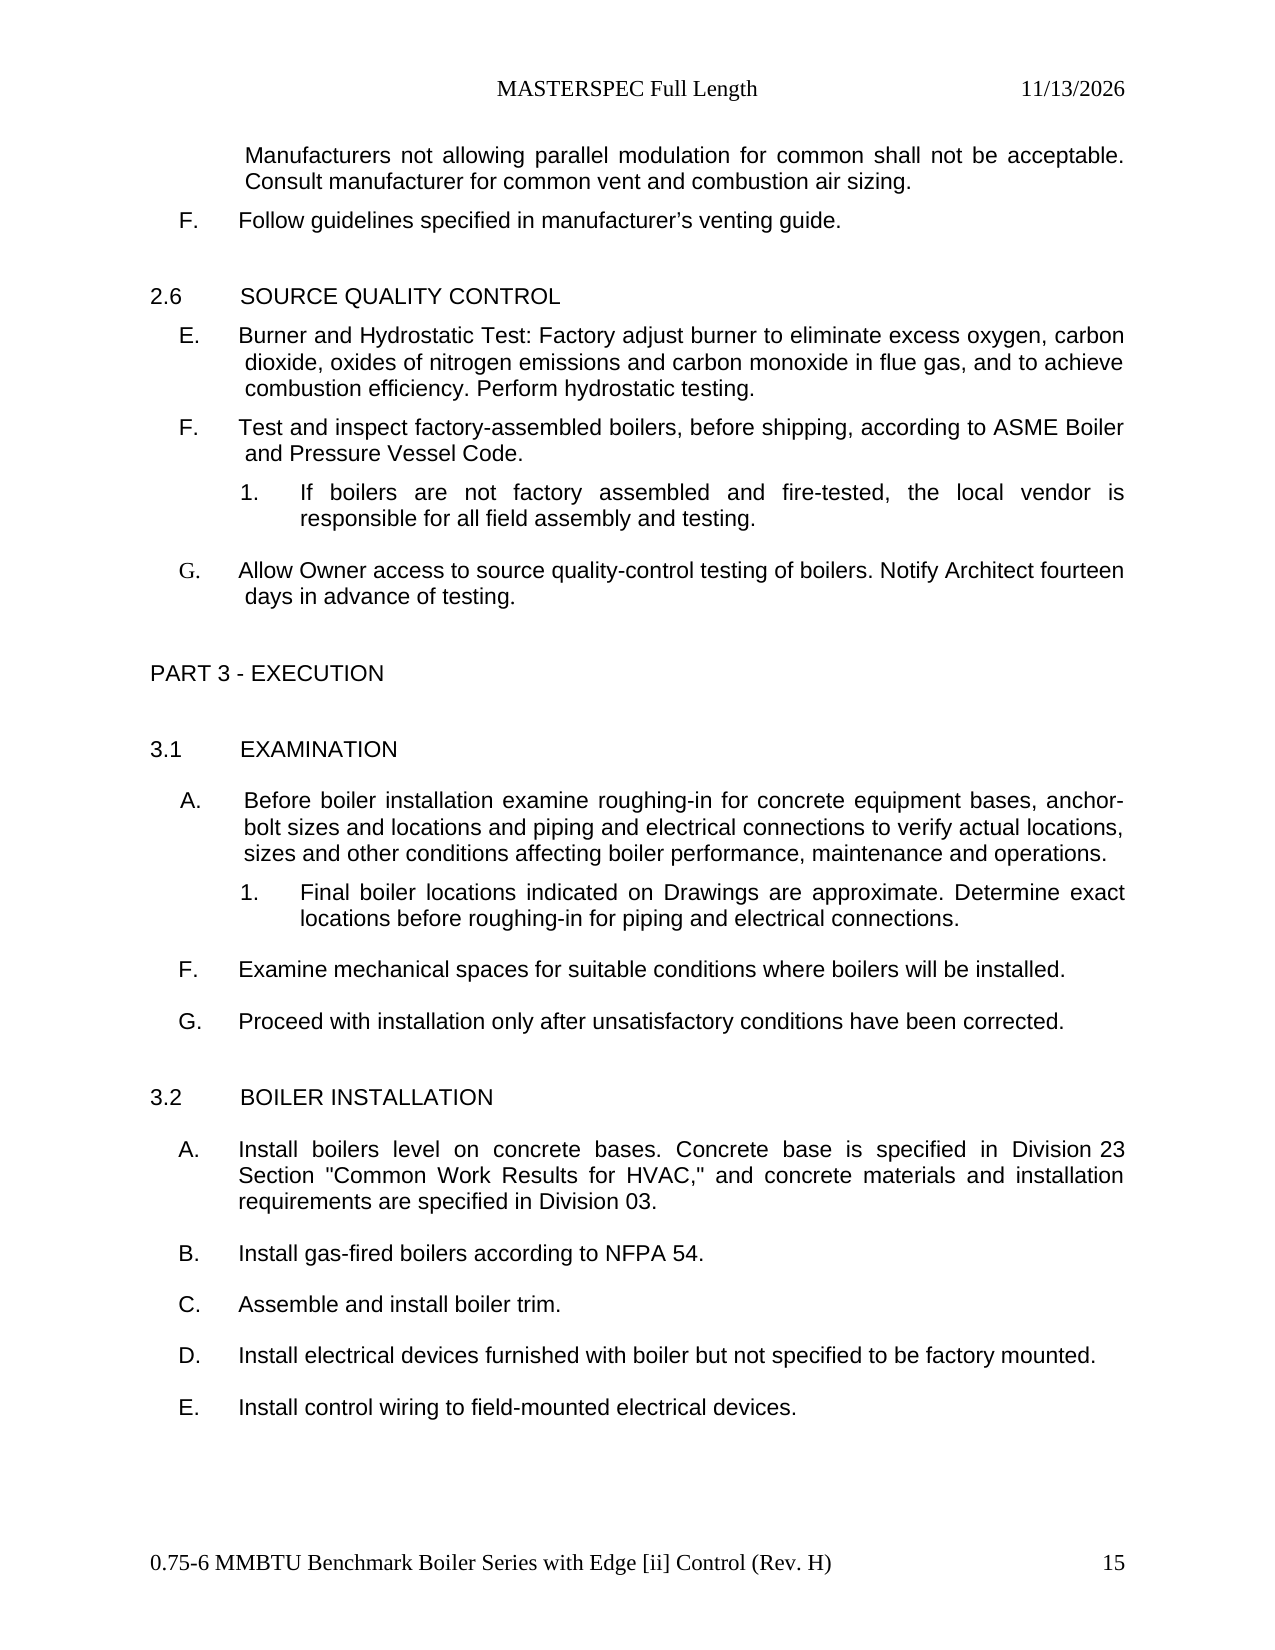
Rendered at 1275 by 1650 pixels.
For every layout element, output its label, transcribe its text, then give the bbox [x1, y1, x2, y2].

text Allow Owner access to source quality-control testing of boilers. Notify Architect fourteen days in advance of testing. [178, 557, 1125, 609]
text Examine mechanical spaces for suitable conditions where boilers will be installed. [178, 956, 1125, 983]
text If boilers are not factory assembled and fire-tested, the local vendor is responsible for all field assembly and testing. [240, 479, 1125, 532]
text Test and inspect factory-assembled boilers, before , according to ASME Boiler and Pressure Vessel Code. [178, 414, 1125, 466]
list Install boilers level on concrete bases. Concrete base is specified in Division 23 Section "Common Work Results for HVAC," and concrete materials and installation requirements are specified in Division 03. [178, 1136, 1125, 1214]
text BOILER INSTALLATION [150, 1084, 1125, 1111]
list A. Before boiler installation examine roughing-in for concrete equipment bases, anchor-bolt sizes and locations and piping and electrical connections to verify actual locations, sizes and other conditions affecting boiler performance, maintenance and operations. [180, 787, 1125, 866]
text Final boiler locations indicated on Drawings are approximate. Determine exact locations before roughing-in for piping and electrical connections. [240, 879, 1125, 931]
text EXECUTION [150, 659, 1125, 686]
text SOURCE QUALITY CONTROL [150, 283, 1125, 309]
text Install gas-fired boilers according to NFPA 54. [178, 1239, 1125, 1266]
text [178, 142, 1125, 194]
text Proceed with installation only after unsatisfactory conditions have been corrected. [178, 1008, 1125, 1034]
text Follow guidelines specified in manufacturer’s venting guide. [178, 207, 1125, 233]
text EXAMINATION [150, 736, 1125, 762]
text Install control wiring to field-mounted electrical devices. [178, 1394, 1125, 1420]
text Install electrical devices furnished with boiler but not specified to be factory mounted. [178, 1342, 1125, 1369]
text Assemble and install boiler trim. [178, 1291, 1125, 1317]
text Burner and Hydrostatic Test: Factory adjust burner to eliminate excess oxygen, carbon dioxide, oxides of nitrogen emissions and carbon monoxide in flue gas, and to achieve combustion efficiency. Perform hydrostatic testing. [178, 322, 1125, 401]
